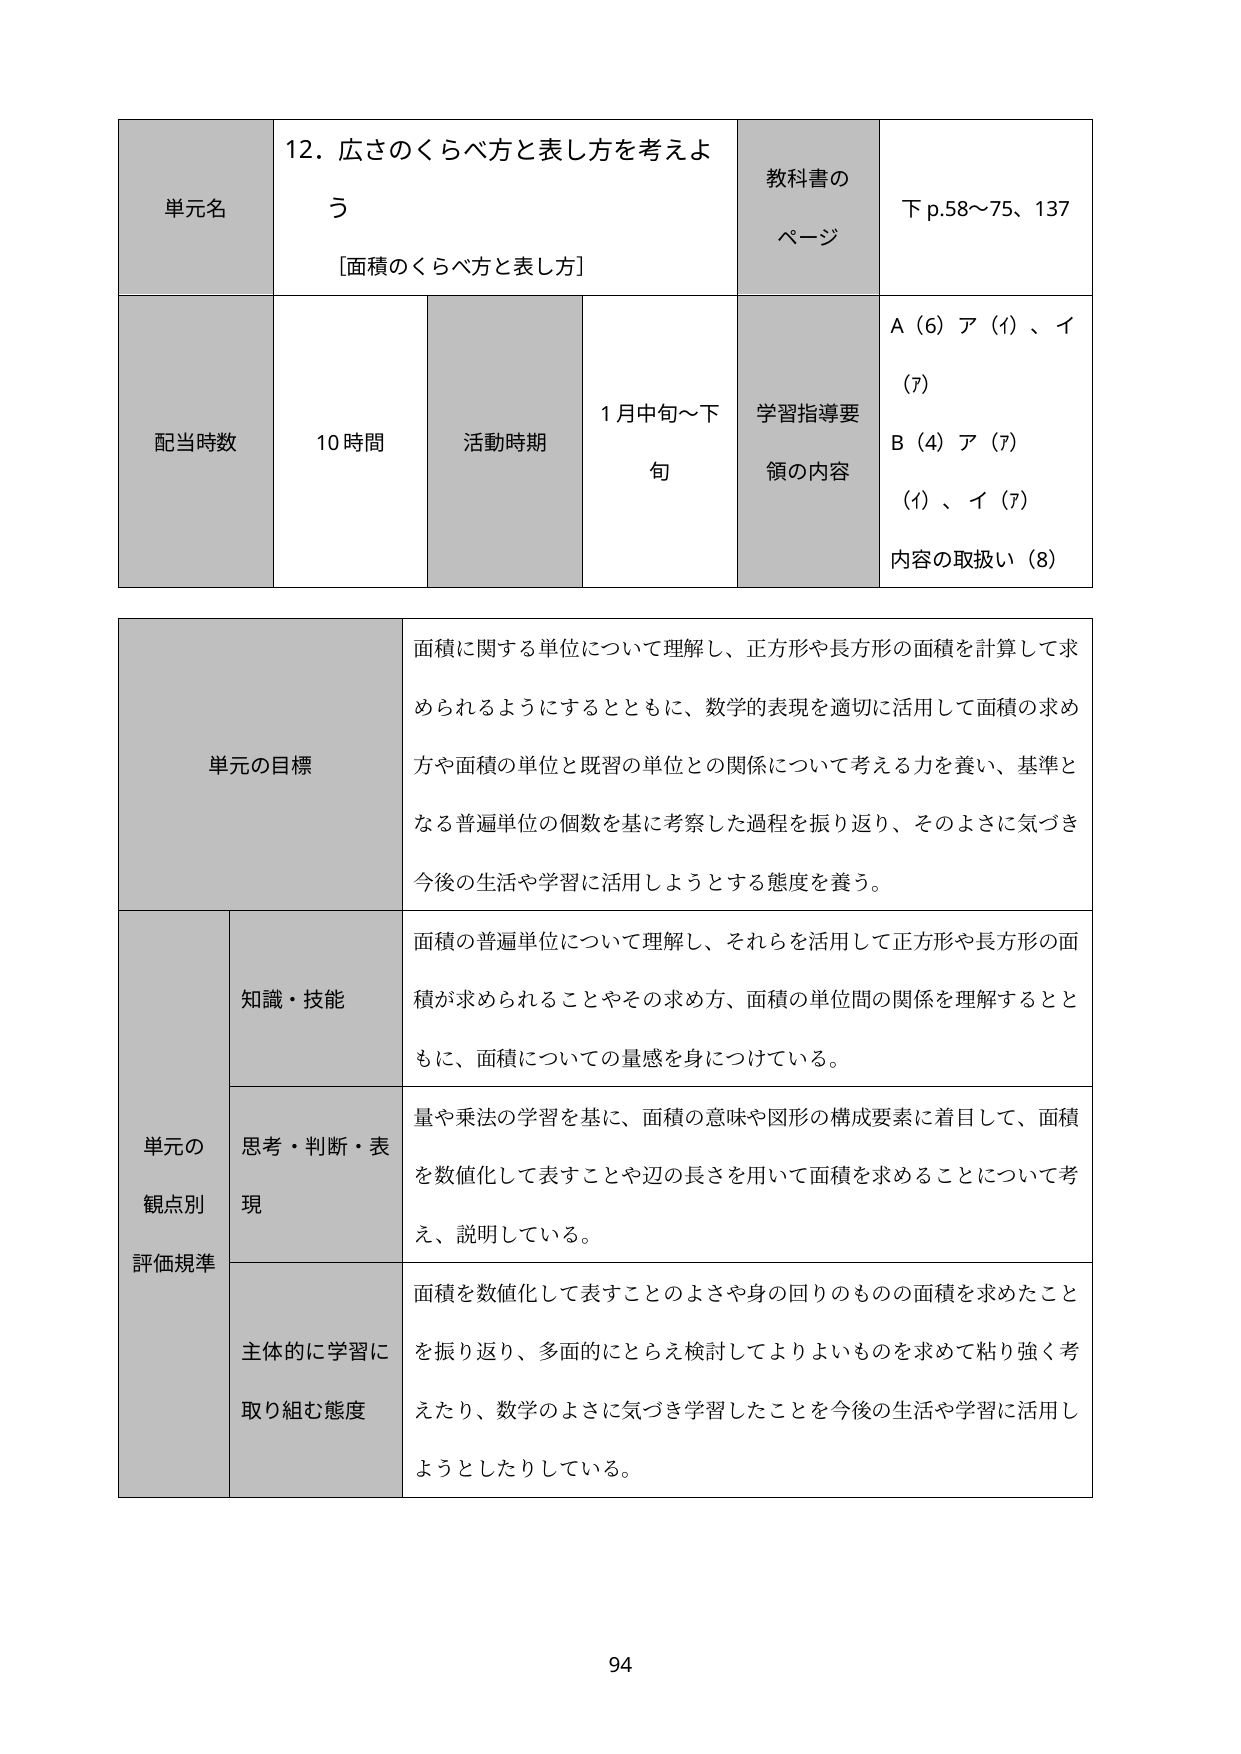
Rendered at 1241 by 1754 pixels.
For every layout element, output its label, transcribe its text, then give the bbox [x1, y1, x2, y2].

table_cell 1月中旬～下旬 [583, 296, 737, 587]
table_cell 配当時数 [119, 296, 273, 587]
table_header 12．広さのくらべ方と表し方を考えよう ［面積のくらべ方と表し方］ [274, 120, 737, 294]
table_cell 学習指導要領の内容 [738, 296, 879, 587]
table_cell A（6）ア（ｲ）、 イ（ｱ） B（4）ア（ｱ）（ｲ）、 イ（ｱ） 内容の取扱い（8） [880, 296, 1092, 587]
table_header 下p.58～75、137 [880, 120, 1092, 294]
table_header 教科書の ページ [738, 120, 879, 294]
table_cell 面積の普遍単位について理解し、それらを活用して正方形や長方形の面積が求められることやその求め方、面積の単位間の関係を理解するとともに、面積についての量感を身につけている。 [403, 911, 1092, 1086]
table_cell 量や乗法の学習を基に、面積の意味や図形の構成要素に着目して、面積を数値化して表すことや辺の長さを用いて面積を求めることについて考え、説明している。 [403, 1087, 1092, 1262]
table_cell 10時間 [274, 296, 427, 587]
table_cell 単元の 観点別 評価規準 [119, 911, 229, 1497]
table_cell 知識・技能 [230, 911, 402, 1086]
table_cell 思考・判断・表現 [230, 1087, 402, 1262]
table_cell 面積を数値化して表すことのよさや身の回りのものの面積を求めたことを振り返り、多面的にとらえ検討してよりよいものを求めて粘り強く考えたり、数学のよさに気づき学習したことを今後の生活や学習に活用しようとしたりしている。 [403, 1263, 1092, 1497]
table_cell 主体的に学習に取り組む態度 [230, 1263, 402, 1497]
table_cell 活動時期 [428, 296, 582, 587]
table_header 単元の目標 [119, 619, 402, 910]
table_header 単元名 [119, 120, 273, 294]
table_header 面積に関する単位について理解し、正方形や長方形の面積を計算して求められるようにするとともに、数学的表現を適切に活用して面積の求め方や面積の単位と既習の単位との関係について考える力を養い、基準となる普遍単位の個数を基に考察した過程を振り返り、そのよさに気づき今後の生活や学習に活用しようとする態度を養う。 [403, 619, 1092, 910]
